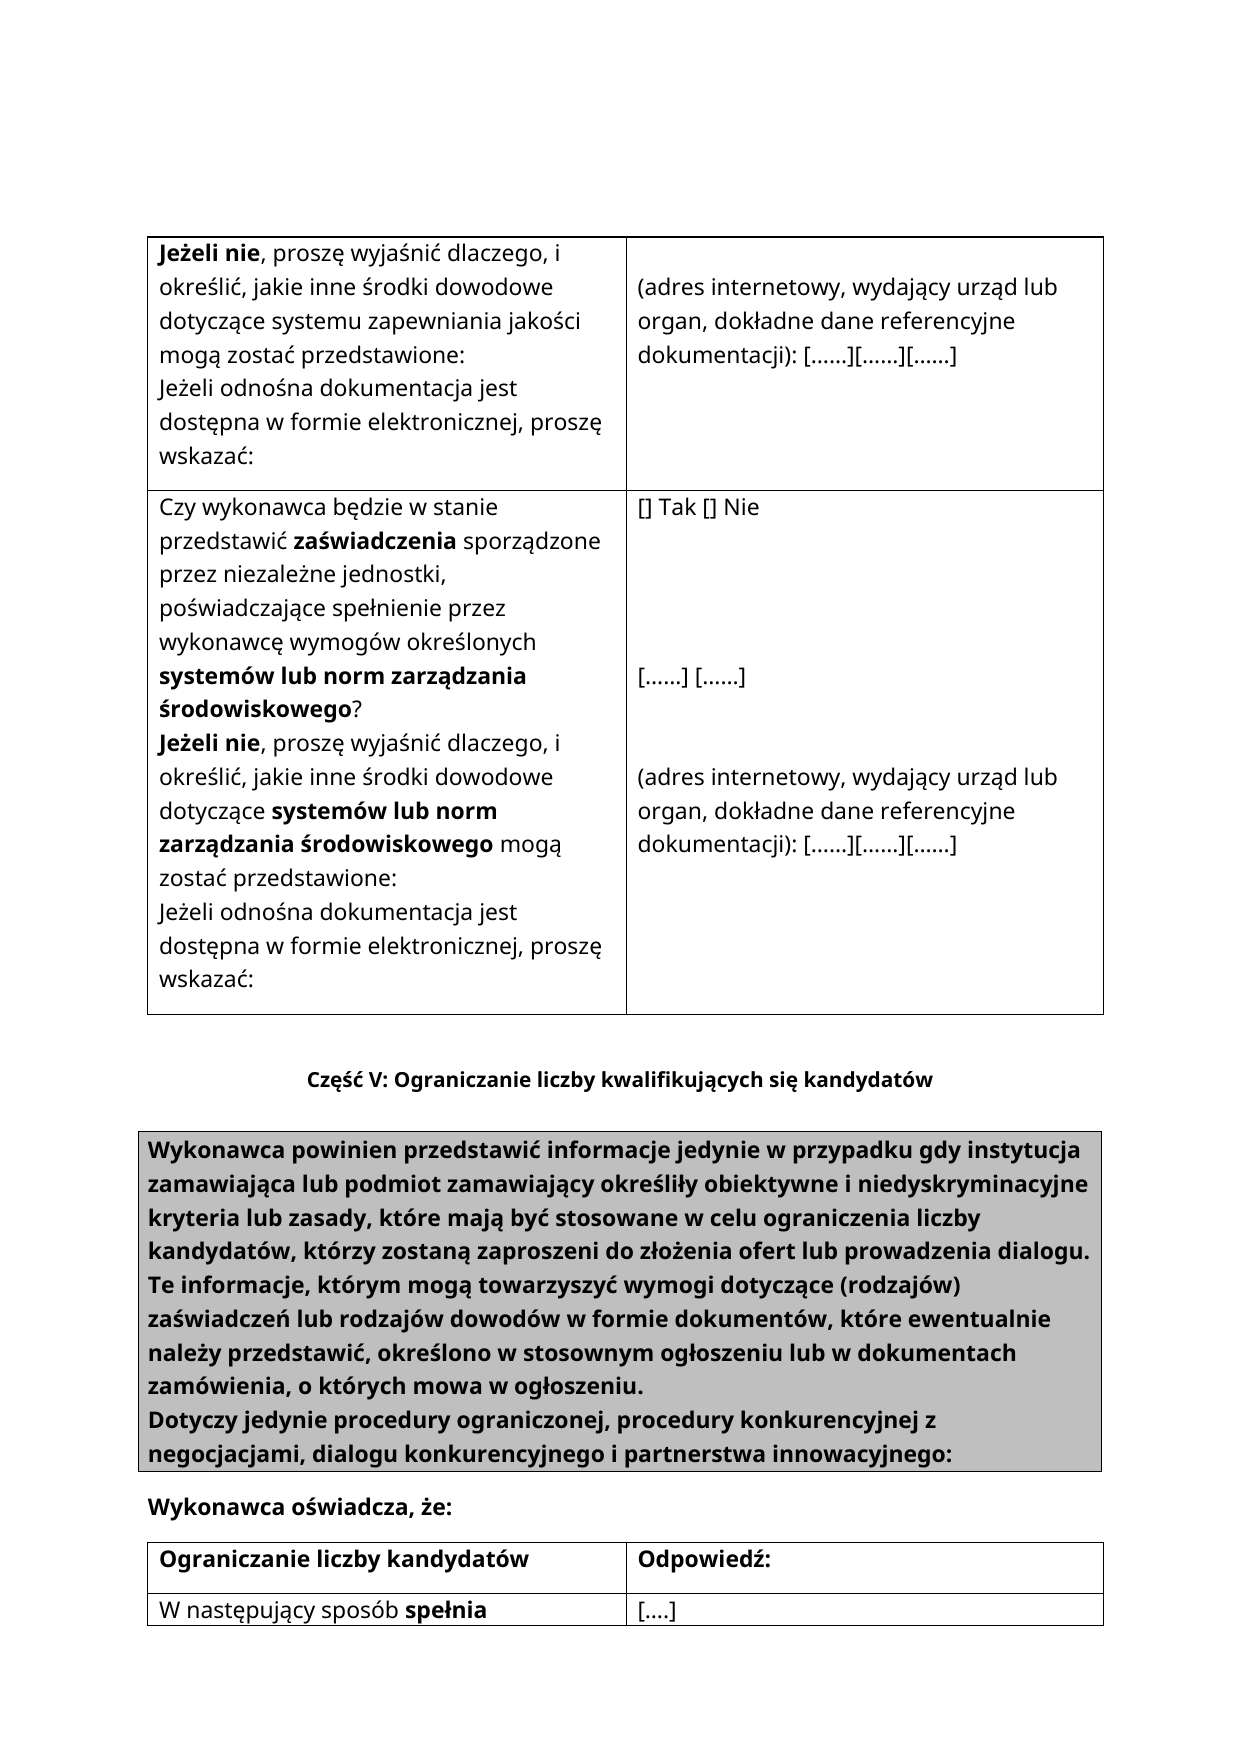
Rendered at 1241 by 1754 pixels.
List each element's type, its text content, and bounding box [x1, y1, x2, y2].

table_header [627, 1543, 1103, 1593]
title Część V: Ograniczanie liczby kwalifikujących się kandydatów [148, 1065, 1093, 1093]
text Wykonawca powinien przedstawić informacje jedynie w przypadku gdy instytucja zamawiająca lub podmiot zamawiający określiły obiektywne i niedyskryminacyjne kryteria lub zasady, które mają być stosowane w celu ograniczenia liczby kandydatów, którzy zostaną zaproszeni do złożenia ofert lub prowadzenia dialogu. Te informacje, którym mogą towarzyszyć wymogi dotyczące (rodzajów) zaświadczeń lub rodzajów dowodów w formie dokumentów, które ewentualnie należy przedstawić, określono w stosownym ogłoszeniu lub w dokumentach zamówienia, o których mowa w ogłoszeniu. Dotyczy jedynie procedury ograniczonej, procedury konkurencyjnej z negocjacjami, dialogu konkurencyjnego i partnerstwa innowacyjnego: [139, 1132, 1101, 1471]
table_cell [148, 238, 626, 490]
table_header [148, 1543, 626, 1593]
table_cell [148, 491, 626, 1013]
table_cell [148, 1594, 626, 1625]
text Wykonawca oświadcza, że: [148, 1491, 1093, 1522]
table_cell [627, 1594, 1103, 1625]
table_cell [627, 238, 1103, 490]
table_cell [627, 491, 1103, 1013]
